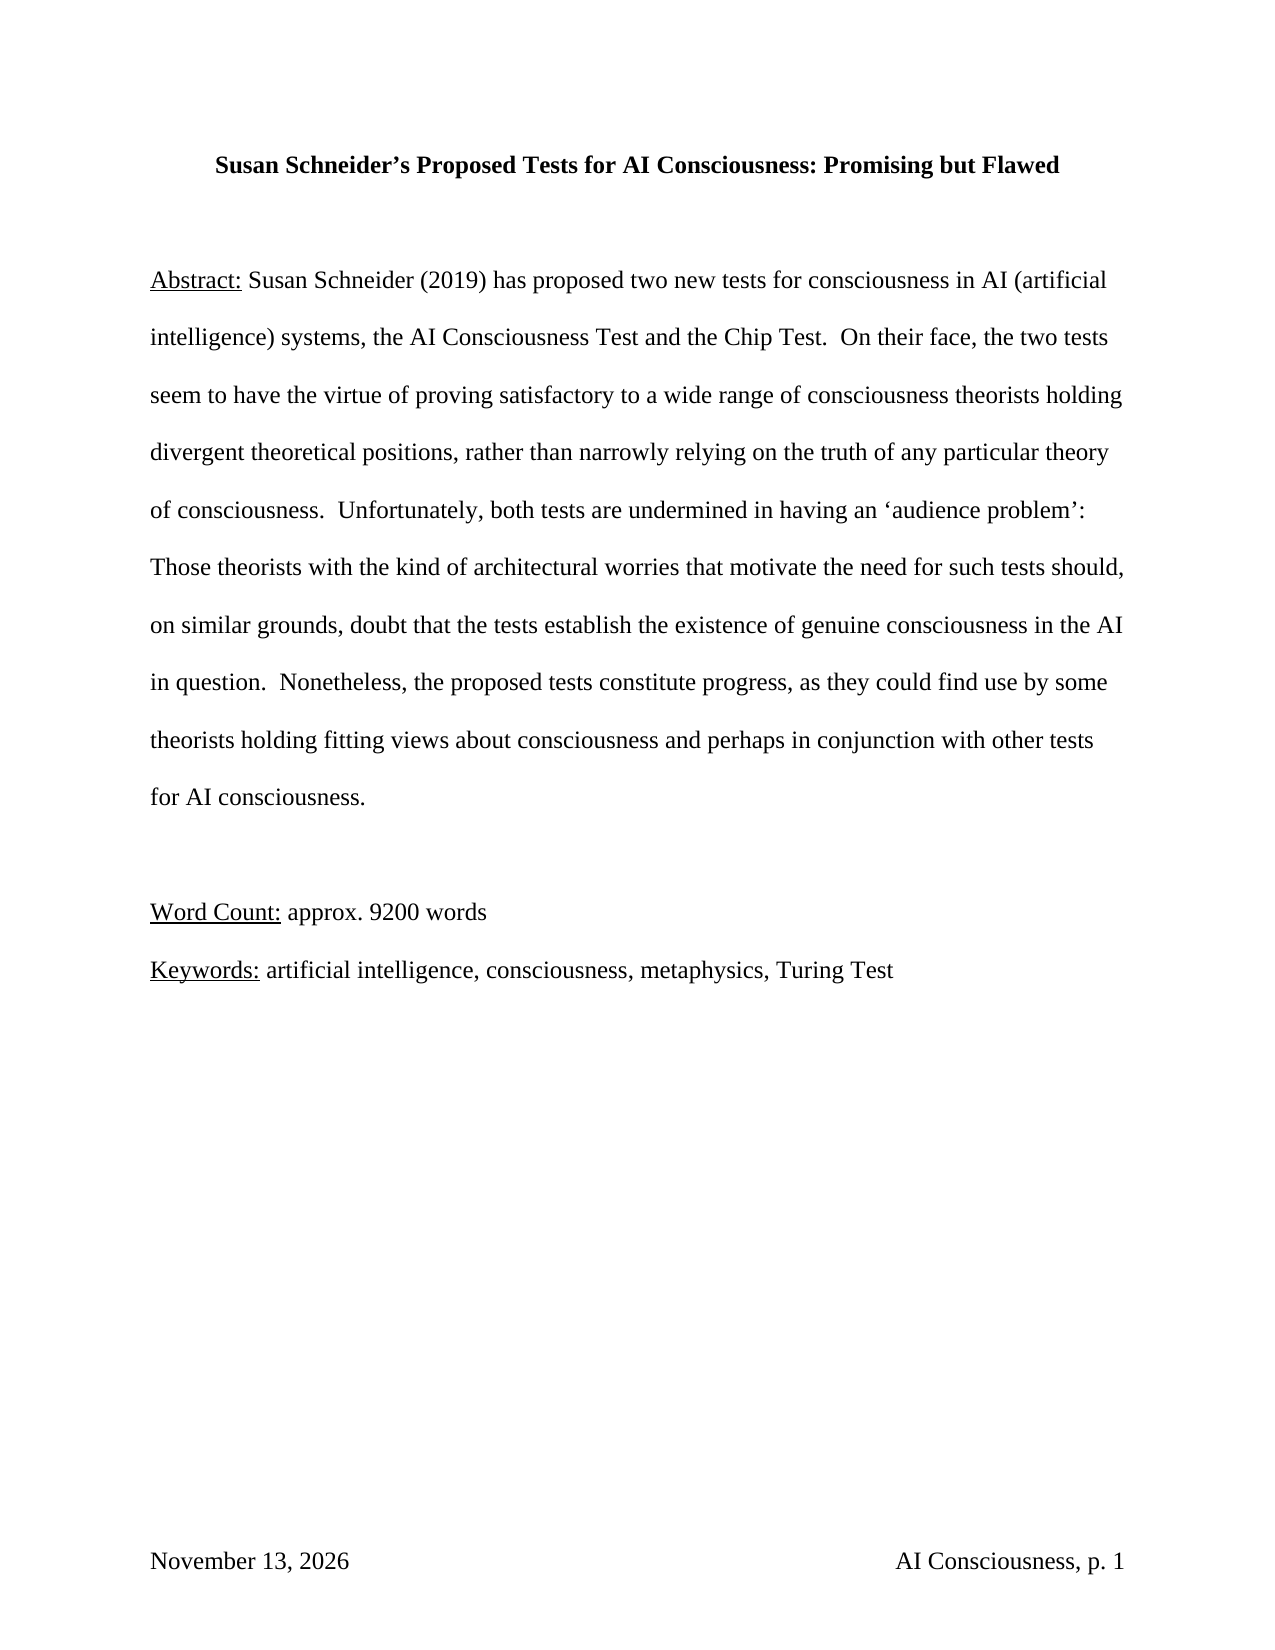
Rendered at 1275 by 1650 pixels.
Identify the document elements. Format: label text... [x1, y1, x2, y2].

text Susan Schneider’s Proposed Tests for AI Consciousness: Promising but Flawed [150, 150, 1125, 179]
text Abstract: Susan Schneider (2019) has proposed two new tests for consciousness in AI (artificial intelligence) systems, the AI Consciousness Test and the Chip Test. On their face, the two tests seem to have the virtue of proving satisfactory to a wide range of consciousness theorists holding divergent theoretical positions, rather than narrowly relying on the truth of any particular theory of consciousness. Unfortunately, both tests are undermined in having an ‘audience problem’: Those theorists with the kind of architectural worries that motivate the need for such tests should, on similar grounds, doubt that the tests establish the existence of genuine consciousness in the AI in question. Nonetheless, the proposed tests constitute progress, as they could find use by some theorists holding fitting views about consciousness and perhaps in conjunction with other tests for AI consciousness. [150, 265, 1125, 811]
text Word Count: approx. 9200 words [150, 897, 1125, 926]
text Keywords: artificial intelligence, consciousness, metaphysics, Turing Test [150, 955, 1125, 984]
